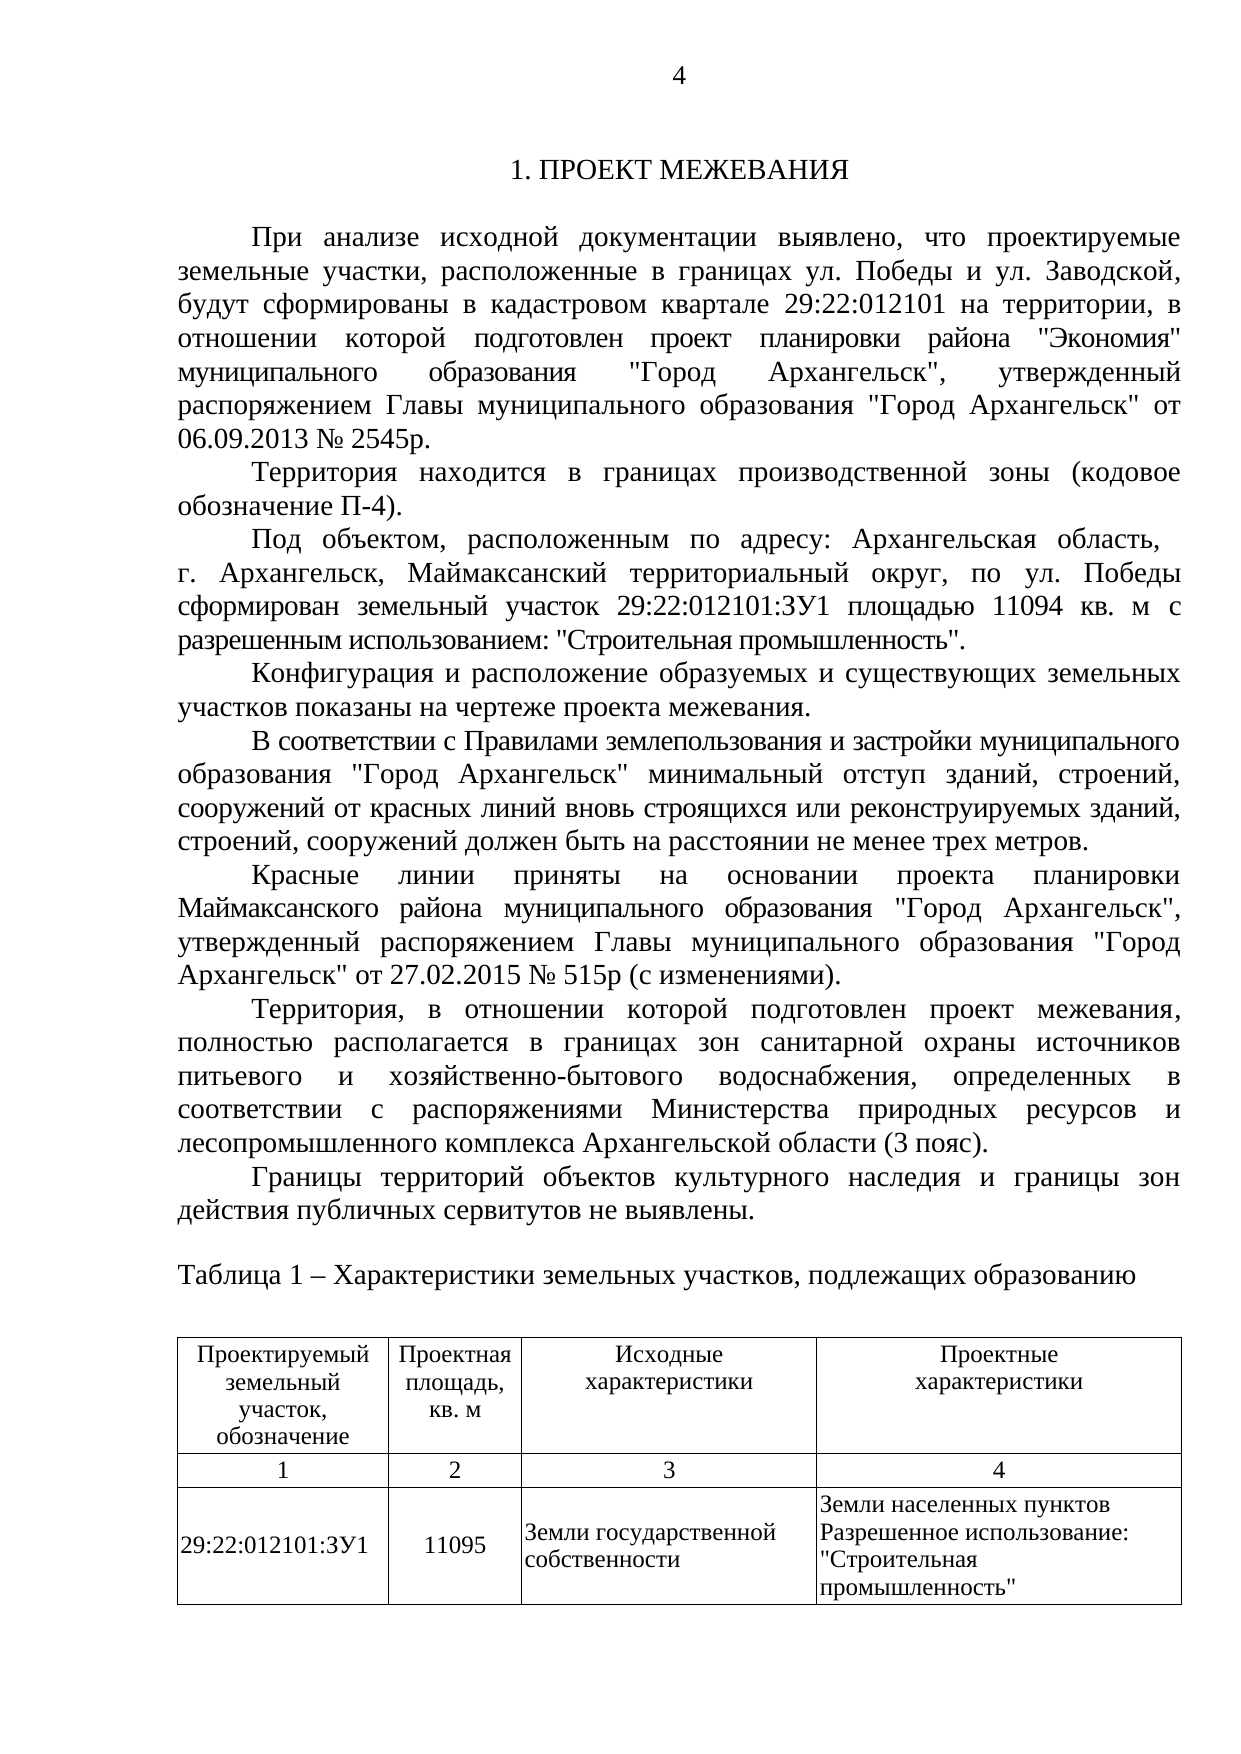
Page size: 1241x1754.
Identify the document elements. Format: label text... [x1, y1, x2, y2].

text Под объектом, расположенным по адресу: Архангельская область, г. Архангельск, Маймаксанский территориальный округ, по ул. Победы сформирован земельный участок 29:22:012101:ЗУ1 площадью 11094 кв. м с разрешенным использованием: "Строительная промышленность". [177, 521, 1181, 656]
text Конфигурация и расположение образуемых и существующих земельных участков показаны на чертеже проекта межевания. [177, 656, 1181, 723]
text 1. ПРОЕКТ МЕЖЕВАНИЯ [177, 152, 1181, 186]
table_cell 4 [817, 1454, 1181, 1487]
table_cell 2 [389, 1454, 521, 1487]
table_header Проектируемый земельный участок, обозначение [178, 1338, 388, 1453]
text Границы территорий объектов культурного наследия и границы зон действия публичных сервитутов не выявлены. [177, 1159, 1181, 1226]
text Территория находится в границах производственной зоны (кодовое обозначение П-4). [177, 454, 1181, 521]
table_cell Земли государственной собственности [522, 1488, 816, 1603]
table_header Исходные характеристики [522, 1338, 816, 1453]
text Таблица 1 – Характеристики земельных участков, подлежащих образованию [177, 1259, 1181, 1291]
text При анализе исходной документации выявлено, что проектируемые земельные участки, расположенные в границах ул. Победы и ул. Заводской, будут сформированы в кадастровом квартале 29:22:012101 на территории, в отношении которой подготовлен проект планировки района "Экономия" муниципального образования "Город Архангельск", утвержденный распоряжением Главы муниципального образования "Город Архангельск" от 06.09.2013 № 2545р. [177, 219, 1181, 454]
table_header Проектные характеристики [817, 1338, 1181, 1453]
text В соответствии с Правилами землепользования и застройки муниципального образования "Город Архангельск" минимальный отступ зданий, строений, сооружений от красных линий вновь строящихся или реконструируемых зданий, строений, сооружений должен быть на расстоянии не менее трех метров. [177, 723, 1181, 857]
table_cell 3 [522, 1454, 816, 1487]
table_cell 11095 [389, 1488, 521, 1603]
table_cell Земли населенных пунктов Разрешенное использование: "Строительная промышленность" [817, 1488, 1181, 1603]
table_header Проектная площадь, кв. м [389, 1338, 521, 1453]
table_cell 1 [178, 1454, 388, 1487]
text Территория, в отношении которой подготовлен проект межевания, полностью располагается в границах зон санитарной охраны источников питьевого и хозяйственно-бытового водоснабжения, определенных в соответствии с распоряжениями Министерства природных ресурсов и лесопромышленного комплекса Архангельской области (3 пояс). [177, 991, 1181, 1159]
text Красные линии приняты на основании проекта планировки Маймаксанского района муниципального образования "Город Архангельск", утвержденный распоряжением Главы муниципального образования "Город Архангельск" от 27.02.2015 № 515р (с изменениями). [177, 857, 1181, 991]
table_cell 29:22:012101:ЗУ1 [178, 1488, 388, 1603]
